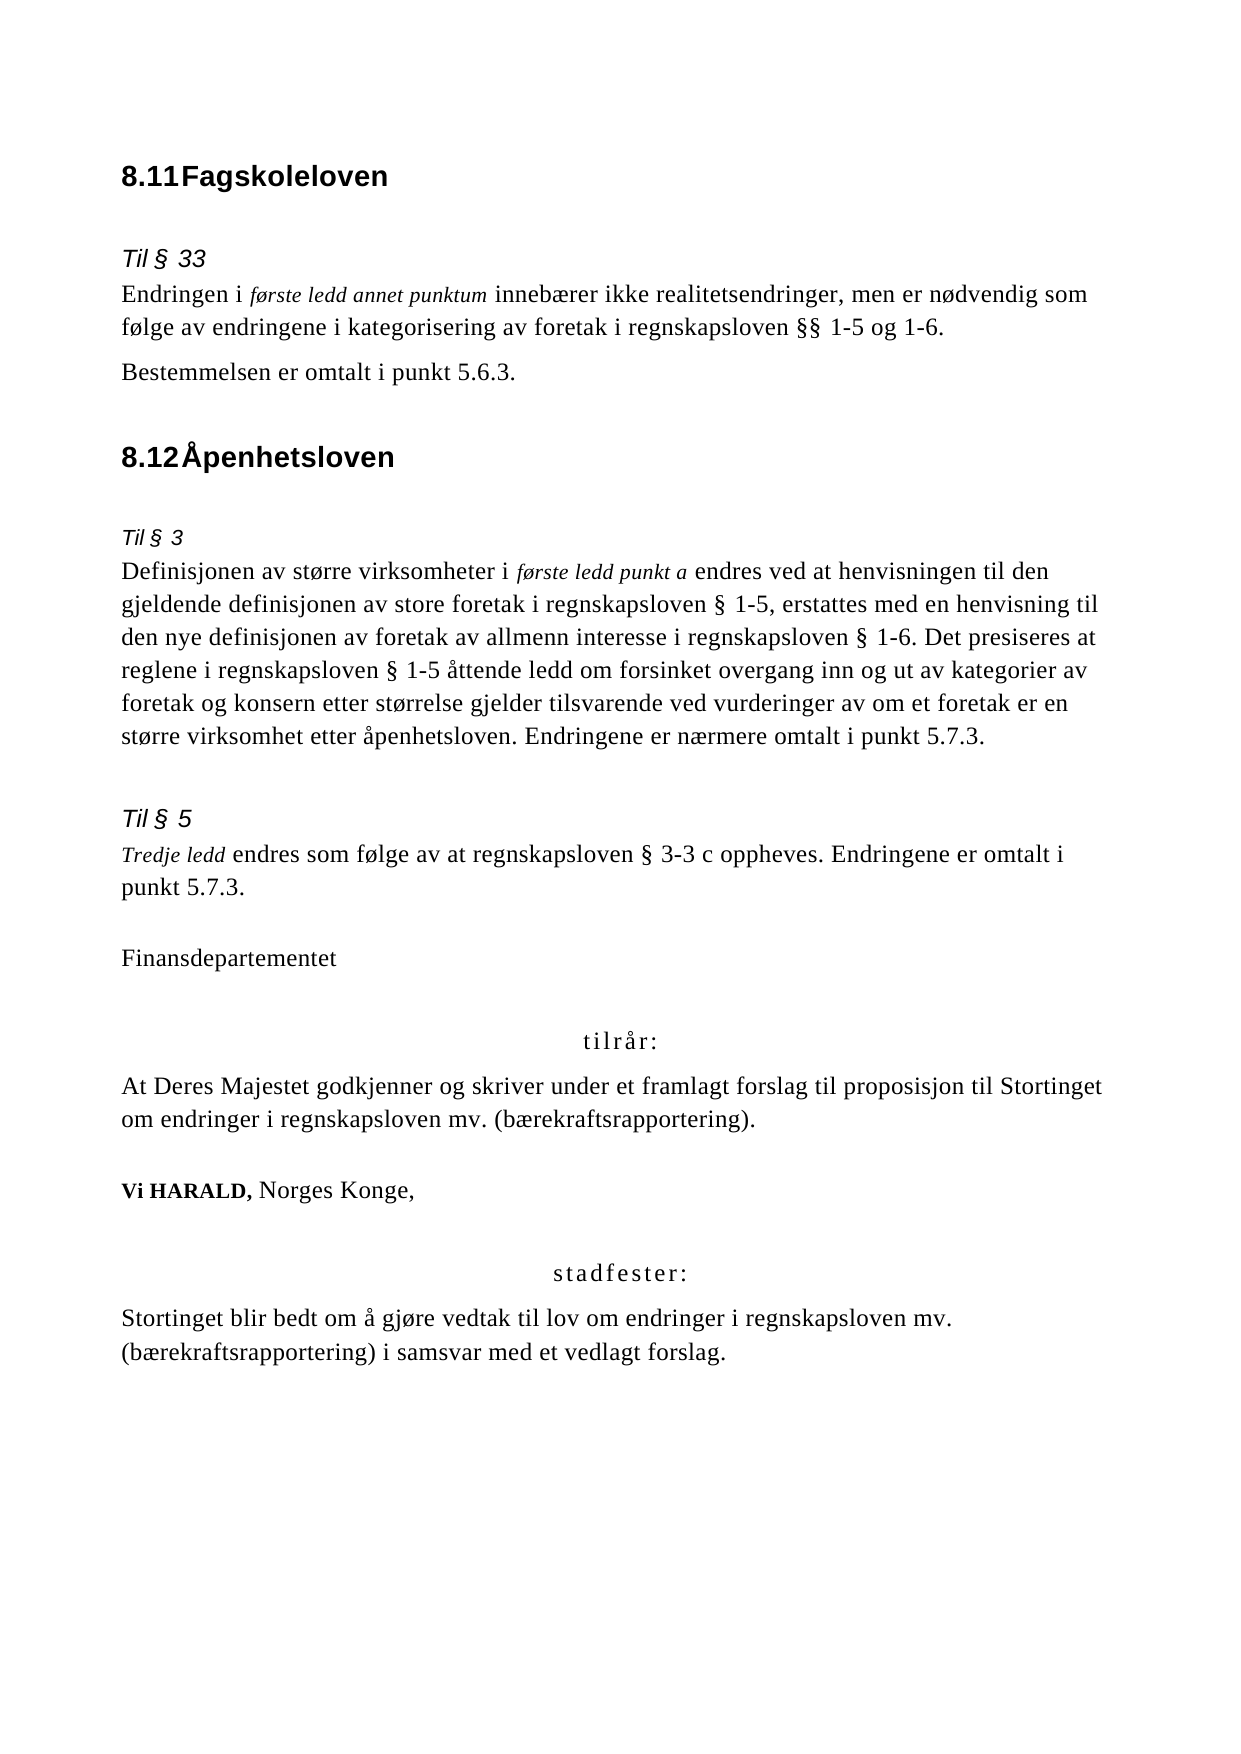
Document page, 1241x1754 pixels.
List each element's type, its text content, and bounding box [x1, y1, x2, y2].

text At Deres Majestet godkjenner og skriver under et framlagt forslag til proposisjon til Stortinget om endringer i regnskapsloven mv. (bærekraftsrapportering). [121, 1071, 1119, 1133]
text tilrår: [121, 1026, 1119, 1055]
text Finansdepartementet [121, 943, 1119, 972]
text Endringen i første ledd annet punktum innebærer ikke realitetsendringer, men er nødvendig som følge av endringene i kategorisering av foretak i regnskapsloven §§ 1-5 og 1-6. [121, 279, 1119, 341]
text Til § 3 [121, 525, 1119, 550]
text Vi HARALD, Norges Konge, [121, 1175, 1119, 1204]
subtitle Åpenhetsloven [121, 440, 1119, 474]
text Til § 5 [121, 804, 1119, 833]
text Stortinget blir bedt om å gjøre vedtak til lov om endringer i regnskapsloven mv. (bærekraftsrapportering) i samsvar med et vedlagt forslag. [121, 1303, 1119, 1365]
text Bestemmelsen er omtalt i punkt 5.6.3. [121, 357, 1119, 386]
text Til § 33 [121, 244, 1119, 273]
text Tredje ledd endres som følge av at regnskapsloven § 3-3 c oppheves. Endringene er omtalt i punkt 5.7.3. [121, 839, 1119, 901]
text Definisjonen av større virksomheter i første ledd punkt a endres ved at henvisningen til den gjeldende definisjonen av store foretak i regnskapsloven § 1-5, erstattes med en henvisning til den nye definisjonen av foretak av allmenn interesse i regnskapsloven § 1-6. Det presiseres at reglene i regnskapsloven § 1-5 åttende ledd om forsinket overgang inn og ut av kategorier av foretak og konsern etter størrelse gjelder tilsvarende ved vurderinger av om et foretak er en større virksomhet etter åpenhetsloven. Endringene er nærmere omtalt i punkt 5.7.3. [121, 556, 1119, 750]
subtitle Fagskoleloven [121, 159, 1119, 193]
text stadfester: [121, 1258, 1119, 1287]
